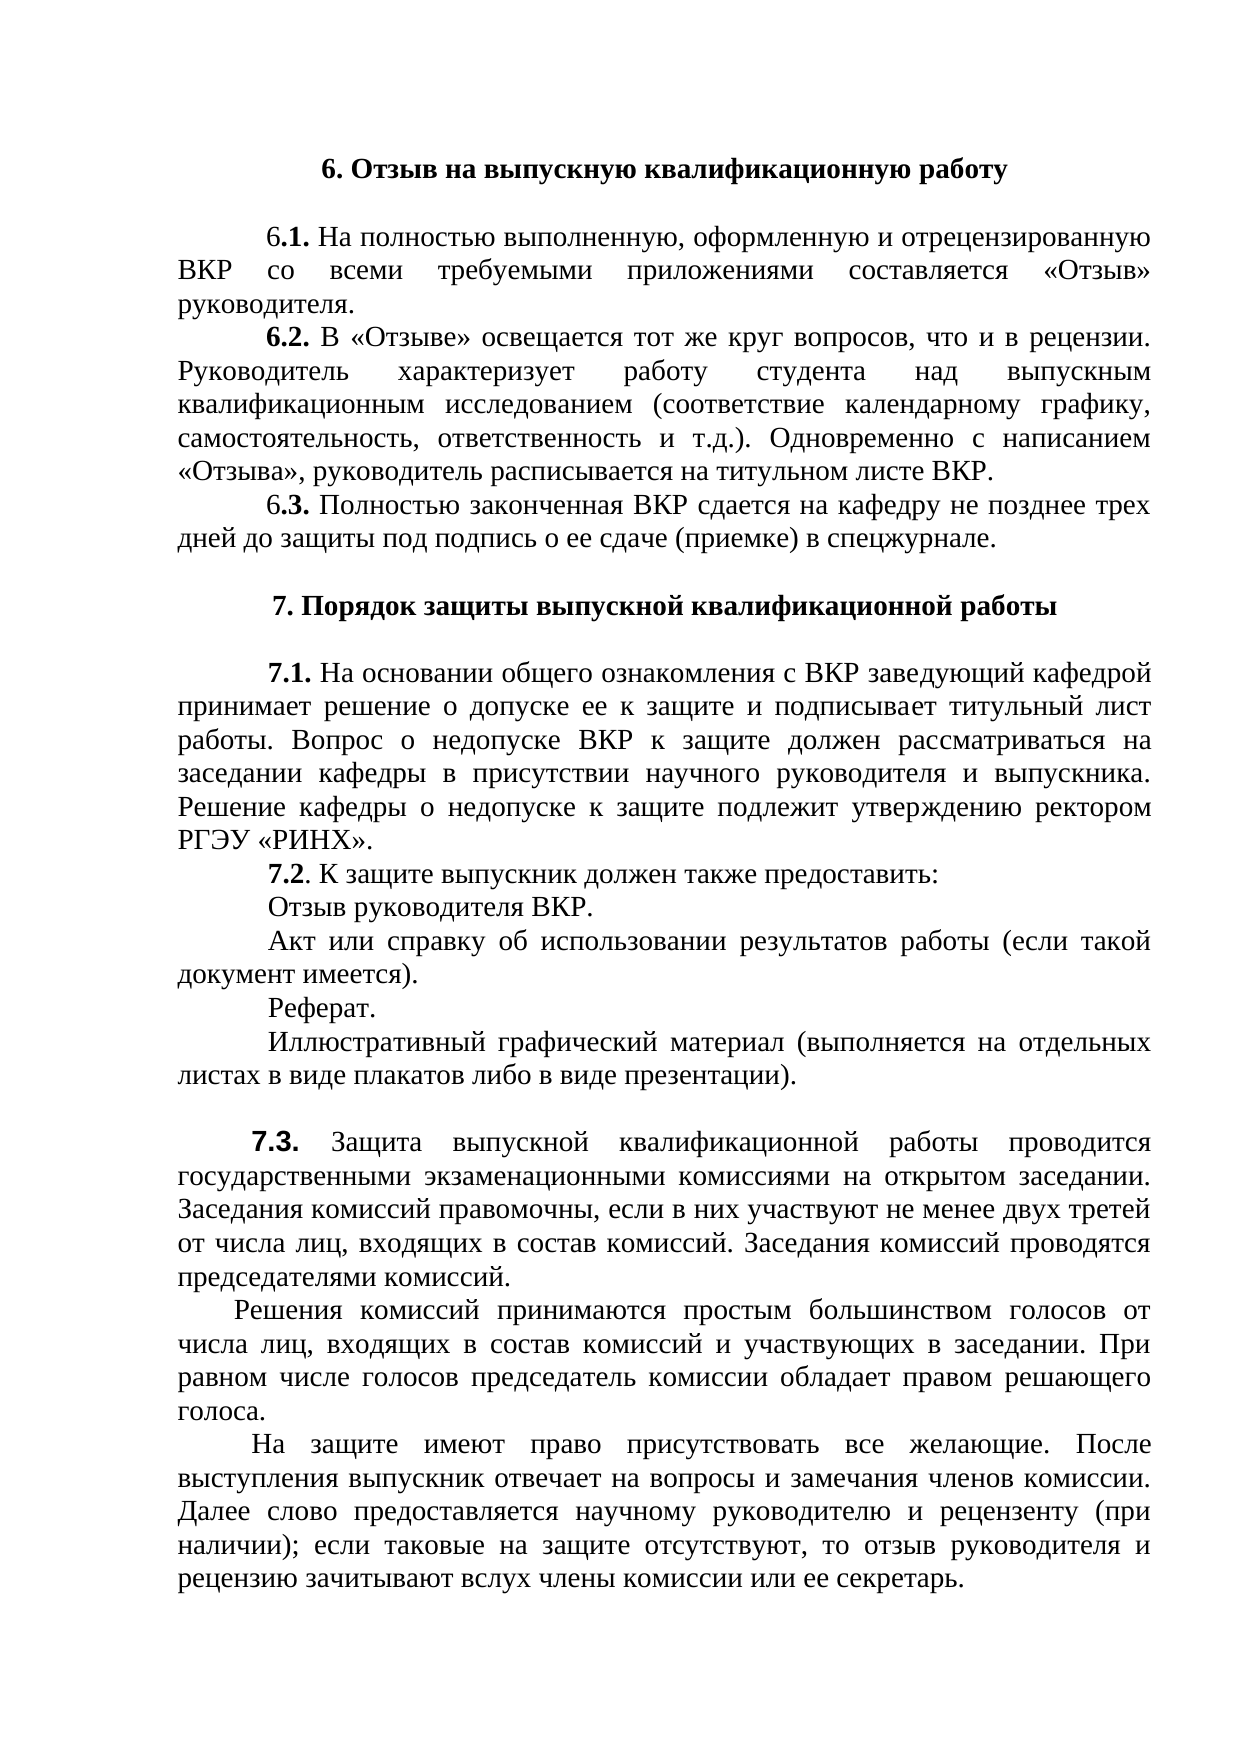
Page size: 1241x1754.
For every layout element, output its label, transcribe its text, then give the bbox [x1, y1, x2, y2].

text Акт или справку об использовании результатов работы (если такой документ имеется). [177, 923, 1152, 990]
text 6.1. На полностью выполненную, оформленную и отрецензированную ВКР со всеми требуемыми приложениями составляется «Отзыв» руководителя. [177, 219, 1152, 319]
text Решения комиссий принимаются простым большинством голосов от числа лиц, входящих в состав комиссий и участвующих в заседании. При равном числе голосов председатель комиссии обладает правом решающего голоса. [177, 1292, 1152, 1426]
text 6. Отзыв на выпускную квалификационную работу [177, 152, 1152, 185]
text Иллюстративный графический материал (выполняется на отдельных листах в виде плакатов либо в виде презентации). [177, 1024, 1152, 1091]
text 7. Порядок защиты выпускной квалификационной работы [177, 588, 1152, 621]
text На защите имеют право присутствовать все желающие. После выступления выпускник отвечает на вопросы и замечания членов комиссии. Далее слово предоставляется научному руководителю и рецензенту (при наличии); если таковые на защите отсутствуют, то отзыв руководителя и рецензию зачитывают вслух члены комиссии или ее секретарь. [177, 1426, 1152, 1594]
text 7.2. К защите выпускник должен также предоставить: [177, 856, 1152, 889]
text 6.2. В «Отзыве» освещается тот же круг вопросов, что и в рецензии. Руководитель характеризует работу студента над выпускным квалификационным исследованием (соответствие календарному графику, самостоятельность, ответственность и т.д.). Одновременно с написанием «Отзыва», руководитель расписывается на титульном листе ВКР. [177, 319, 1152, 487]
text 7.1. На основании общего ознакомления с ВКР заведующий кафедрой принимает решение о допуске ее к защите и подписывает титульный лист работы. Вопрос о недопуске ВКР к защите должен рассматриваться на заседании кафедры в присутствии научного руководителя и выпускника. Решение кафедры о недопуске к защите подлежит утверждению ректором РГЭУ «РИНХ». [177, 655, 1152, 856]
text Реферат. [177, 990, 1152, 1024]
text 6.3. Полностью законченная ВКР сдается на кафедру не позднее трех дней до защиты под подпись о ее сдаче (приемке) в спецжурнале. [177, 487, 1152, 554]
text 7.3. Защита выпускной квалификационной работы проводится государственными экзаменационными комиссиями на открытом заседании. Заседания комиссий правомочны, если в них участвуют не менее двух третей от числа лиц, входящих в состав комиссий. Заседания комиссий проводятся председателями комиссий. [177, 1124, 1152, 1292]
text Отзыв руководителя ВКР. [177, 889, 1152, 923]
